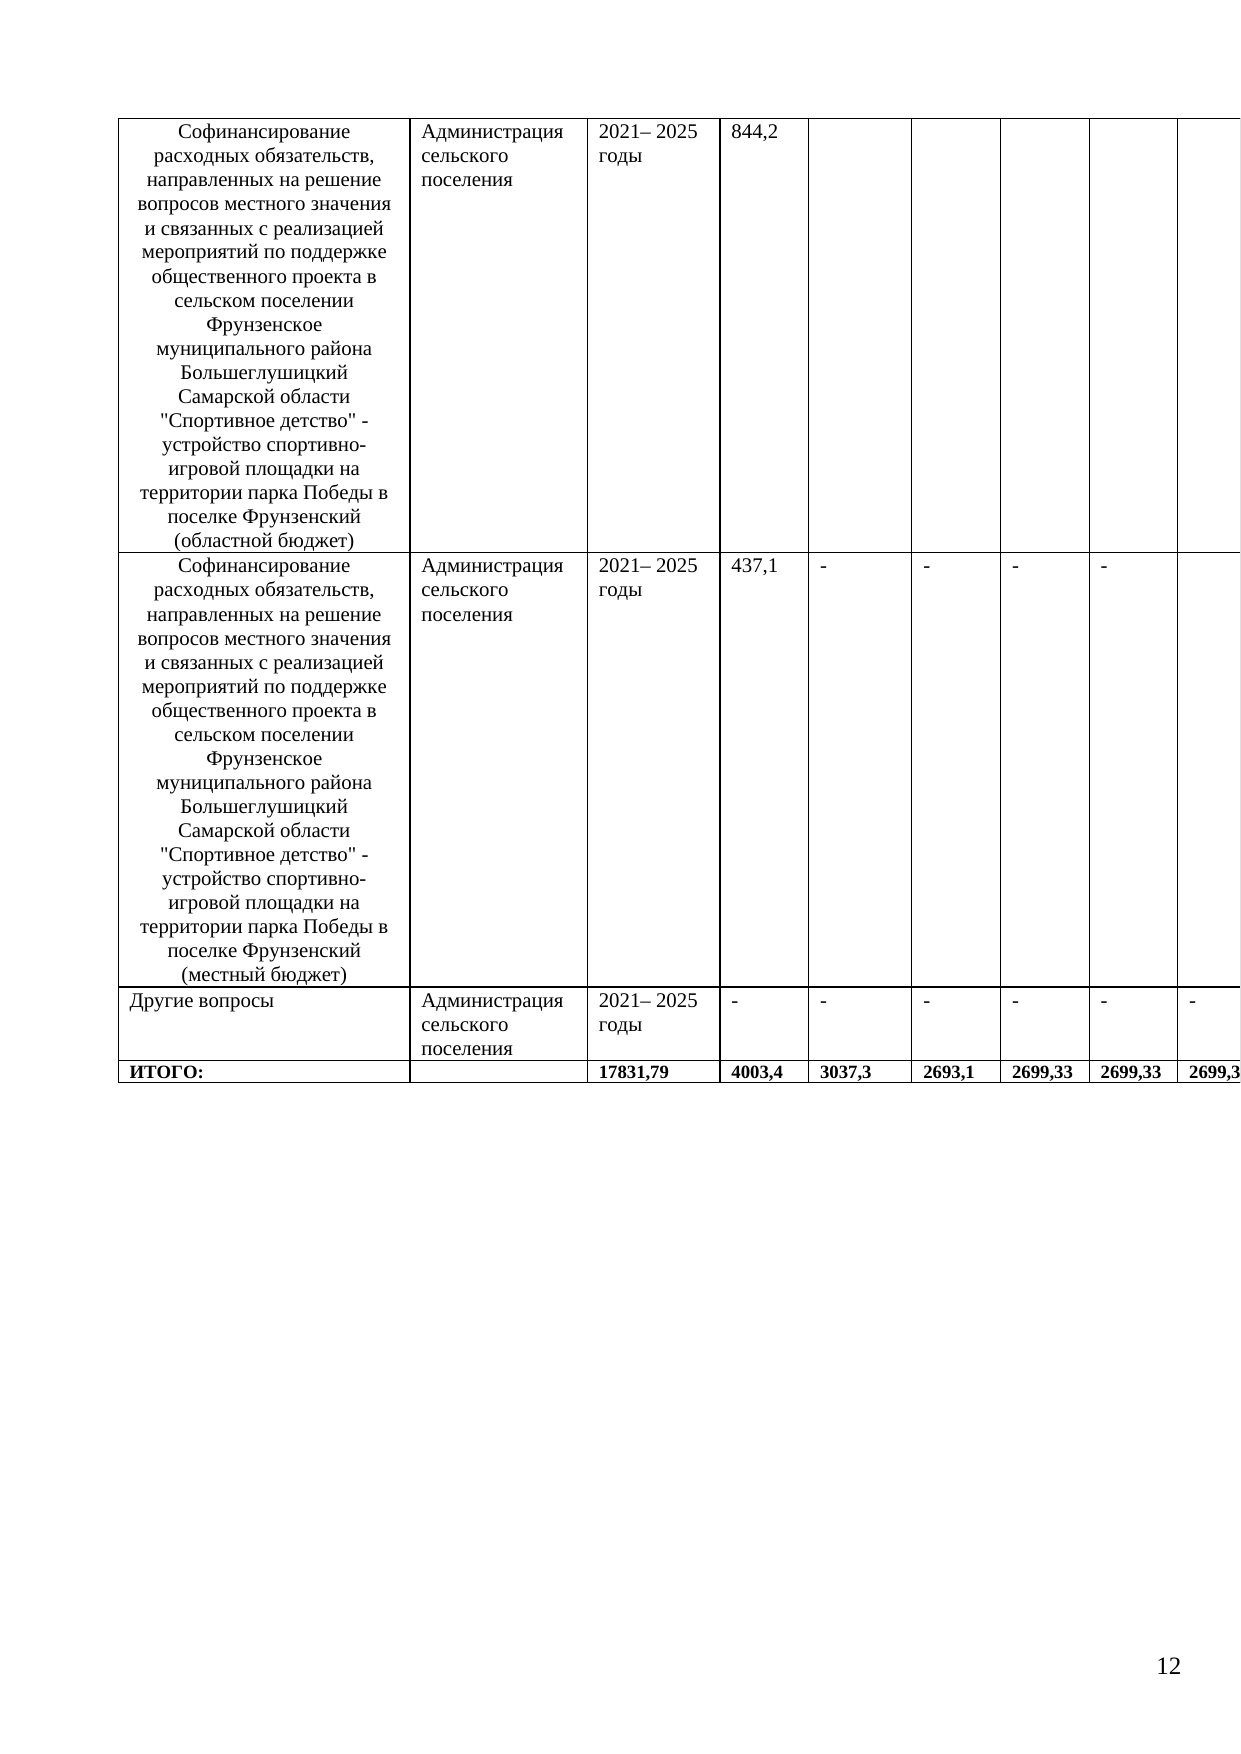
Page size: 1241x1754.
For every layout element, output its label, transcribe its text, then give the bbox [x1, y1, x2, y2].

table_cell - [912, 553, 1000, 986]
table_cell Софинансирование расходных обязательств, направленных на решение вопросов местного значения и связанных с реализацией мероприятий по поддержке общественного проекта в сельском поселении Фрунзенское муниципального района Большеглушицкий Самарской области "Спортивное детство" - устройство спортивно-игровой площадки на территории парка Победы в поселке Фрунзенский (местный бюджет) [119, 553, 409, 986]
table_cell 2693,1 [912, 1061, 1000, 1082]
table_cell - [809, 553, 911, 986]
table_cell 2699,33 [1001, 1061, 1089, 1082]
table_cell - [1090, 988, 1177, 1060]
table_cell Софинансирование расходных обязательств, направленных на решение вопросов местного значения и связанных с реализацией мероприятий по поддержке общественного проекта в сельском поселении Фрунзенское муниципального района Большеглушицкий Самарской области "Спортивное детство" - устройство спортивно-игровой площадки на территории парка Победы в поселке Фрунзенский (областной бюджет) [119, 119, 409, 552]
table_cell 437,1 [721, 553, 808, 986]
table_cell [411, 119, 587, 552]
table_cell 2699,33 [1090, 1061, 1177, 1082]
table_cell 2021– 2025 годы [588, 119, 719, 552]
table_cell [912, 119, 1000, 552]
table_cell - [1001, 988, 1089, 1060]
table_cell Администрация сельского поселения [411, 553, 587, 986]
table_cell ИТОГО: [119, 1061, 409, 1082]
table_cell - [1001, 553, 1089, 986]
table_cell - [912, 988, 1000, 1060]
table_cell [1001, 119, 1089, 552]
table_cell 2021– 2025 годы [588, 553, 719, 986]
table_cell [809, 119, 911, 552]
table_cell - [809, 988, 911, 1060]
table_cell 4003,4 [721, 1061, 808, 1082]
table_cell [1090, 119, 1177, 552]
table_cell - [1178, 988, 1240, 1060]
table_cell 3037,3 [809, 1061, 911, 1082]
table_cell - [1090, 553, 1177, 986]
table_cell [1178, 119, 1240, 552]
table_cell - [721, 988, 808, 1060]
table_cell 17831,79 [588, 1061, 719, 1082]
table_cell 2699,33 [1178, 1061, 1240, 1082]
table_cell [1178, 553, 1240, 986]
table_cell 2021– 2025 годы [588, 988, 719, 1060]
table_cell Другие вопросы [119, 988, 409, 1060]
table_cell Администрация сельского поселения [411, 988, 587, 1060]
table_cell [411, 1061, 587, 1082]
table_cell 844,2 [721, 119, 808, 552]
